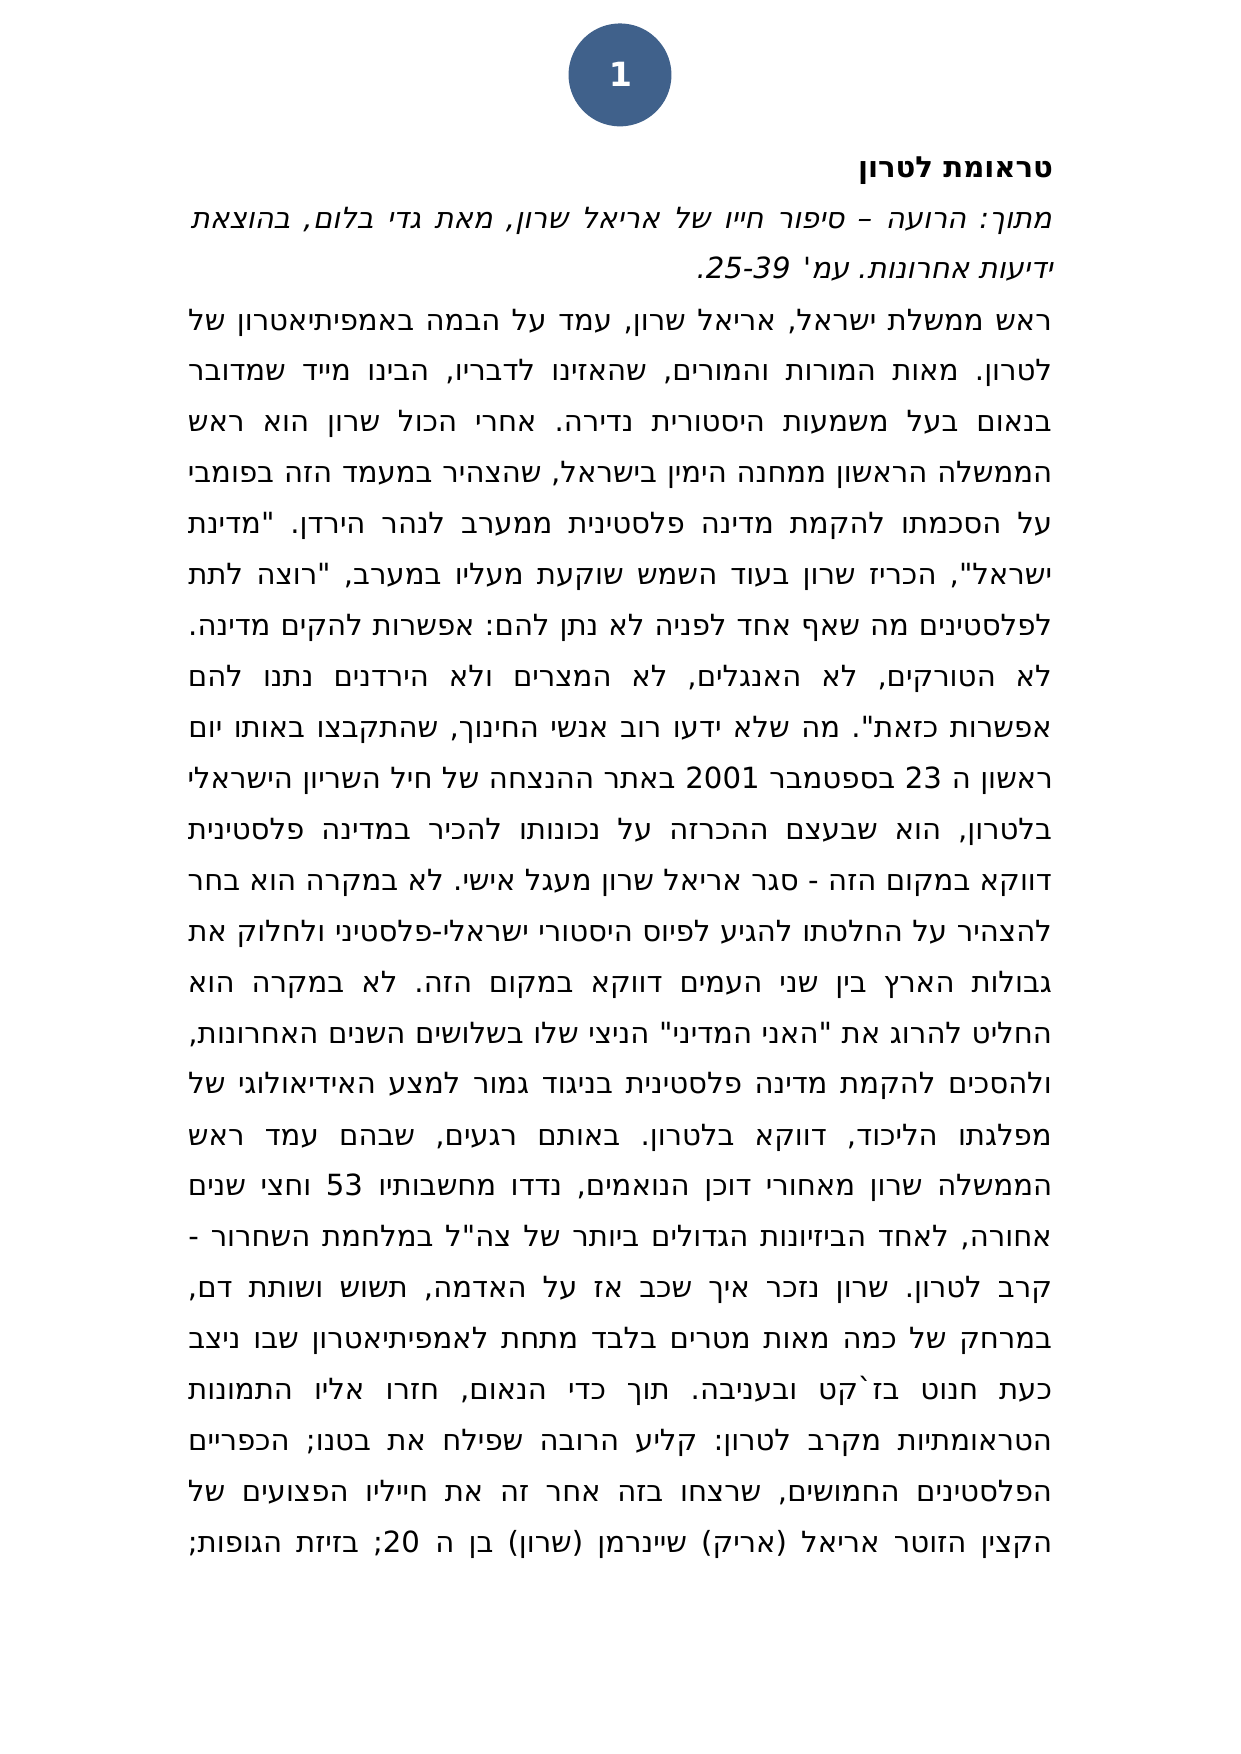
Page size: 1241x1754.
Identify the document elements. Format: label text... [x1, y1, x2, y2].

text מתוך: הרועה – סיפור חייו של אריאל שרון, מאת גדי בלום, בהוצאת ידיעות אחרונות. עמ' 25-39. [187, 201, 1053, 286]
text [187, 303, 1053, 1559]
text טראומת לטרון [187, 150, 1053, 184]
